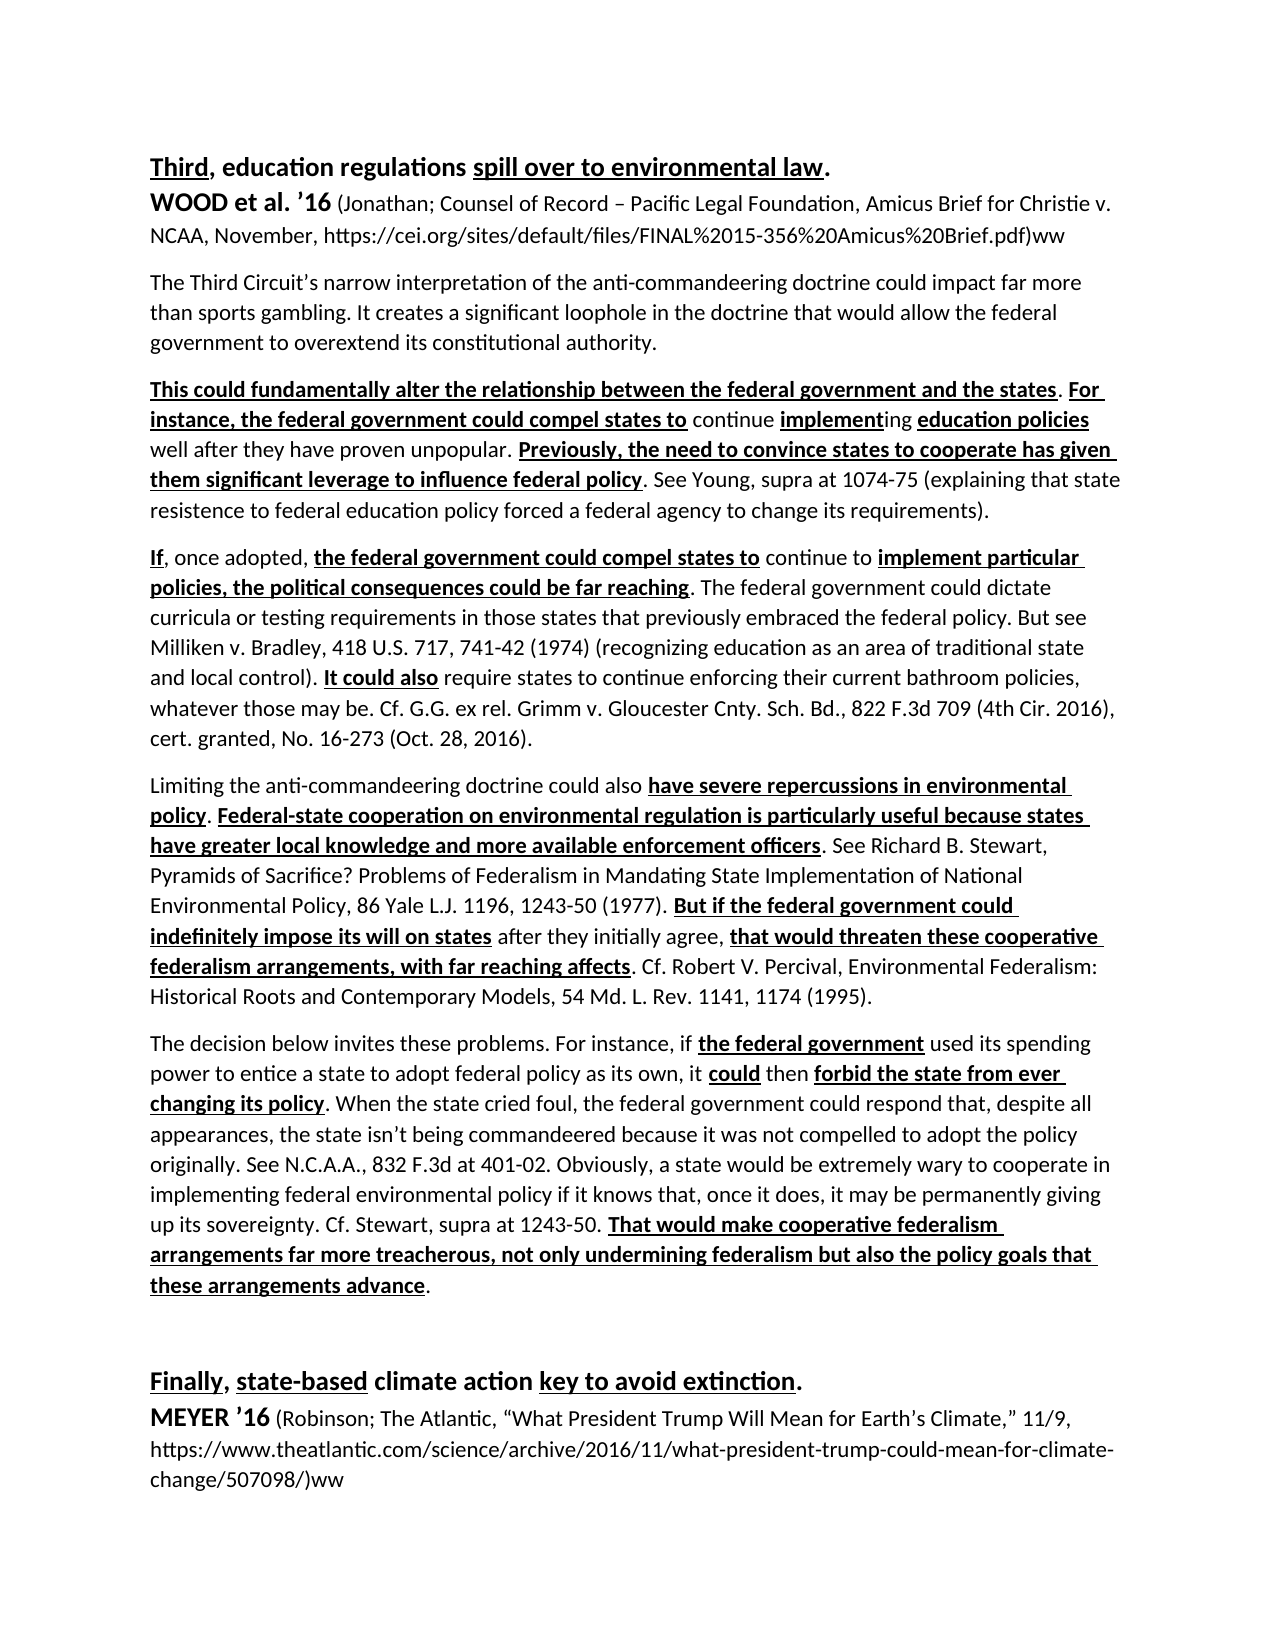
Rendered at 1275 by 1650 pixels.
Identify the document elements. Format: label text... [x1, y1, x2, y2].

subtitle Third, education regulations spill over to environmental law. [150, 150, 1125, 183]
text This could fundamentally alter the relationship between the federal government and the states. For instance, the federal government could compel states to continue implementing education policies well after they have proven unpopular. Previously, the need to convince states to cooperate has given them significant leverage to influence federal policy. See Young, supra at 1074-75 (explaining that state resistence to federal education policy forced a federal agency to change its requirements). [150, 375, 1125, 524]
text The Third Circuit’s narrow interpretation of the anti-commandeering doctrine could impact far more than sports gambling. It creates a significant loophole in the doctrine that would allow the federal government to overextend its constitutional authority. [150, 268, 1125, 356]
text Limiting the anti-commandeering doctrine could also have severe repercussions in environmental policy. Federal-state cooperation on environmental regulation is particularly useful because states have greater local knowledge and more available enforcement officers. See Richard B. Stewart, Pyramids of Sacrifice? Problems of Federalism in Mandating State Implementation of National Environmental Policy, 86 Yale L.J. 1196, 1243-50 (1977). But if the federal government could indefinitely impose its will on states after they initially agree, that would threaten these cooperative federalism arrangements, with far reaching affects. Cf. Robert V. Percival, Environmental Federalism: Historical Roots and Contemporary Models, 54 Md. L. Rev. 1141, 1174 (1995). [150, 771, 1125, 1010]
text WOOD et al. ’16 (Jonathan; Counsel of Record – Pacific Legal Foundation, Amicus Brief for Christie v. NCAA, November, https://cei.org/sites/default/files/FINAL%2015-356%20Amicus%20Brief.pdf)ww [150, 186, 1125, 249]
text MEYER ’16 (Robinson; The Atlantic, “What President Trump Will Mean for Earth’s Climate,” 11/9, https://www.theatlantic.com/science/archive/2016/11/what-president-trump-could-mean-for-climate-change/507098/)ww [150, 1400, 1125, 1494]
subtitle Finally, state-based climate action key to avoid extinction. [150, 1364, 1125, 1398]
text If, once adopted, the federal government could compel states to continue to implement particular policies, the political consequences could be far reaching. The federal government could dictate curricula or testing requirements in those states that previously embraced the federal policy. But see Milliken v. Bradley, 418 U.S. 717, 741-42 (1974) (recognizing education as an area of traditional state and local control). It could also require states to continue enforcing their current bathroom policies, whatever those may be. Cf. G.G. ex rel. Grimm v. Gloucester Cnty. Sch. Bd., 822 F.3d 709 (4th Cir. 2016), cert. granted, No. 16-273 (Oct. 28, 2016). [150, 543, 1125, 752]
text The decision below invites these problems. For instance, if the federal government used its spending power to entice a state to adopt federal policy as its own, it could then forbid the state from ever changing its policy. When the state cried foul, the federal government could respond that, despite all appearances, the state isn’t being commandeered because it was not compelled to adopt the policy originally. See N.C.A.A., 832 F.3d at 401-02. Obviously, a state would be extremely wary to cooperate in implementing federal environmental policy if it knows that, once it does, it may be permanently giving up its sovereignty. Cf. Stewart, supra at 1243-50. That would make cooperative federalism arrangements far more treacherous, not only undermining federalism but also the policy goals that these arrangements advance. [150, 1029, 1125, 1299]
